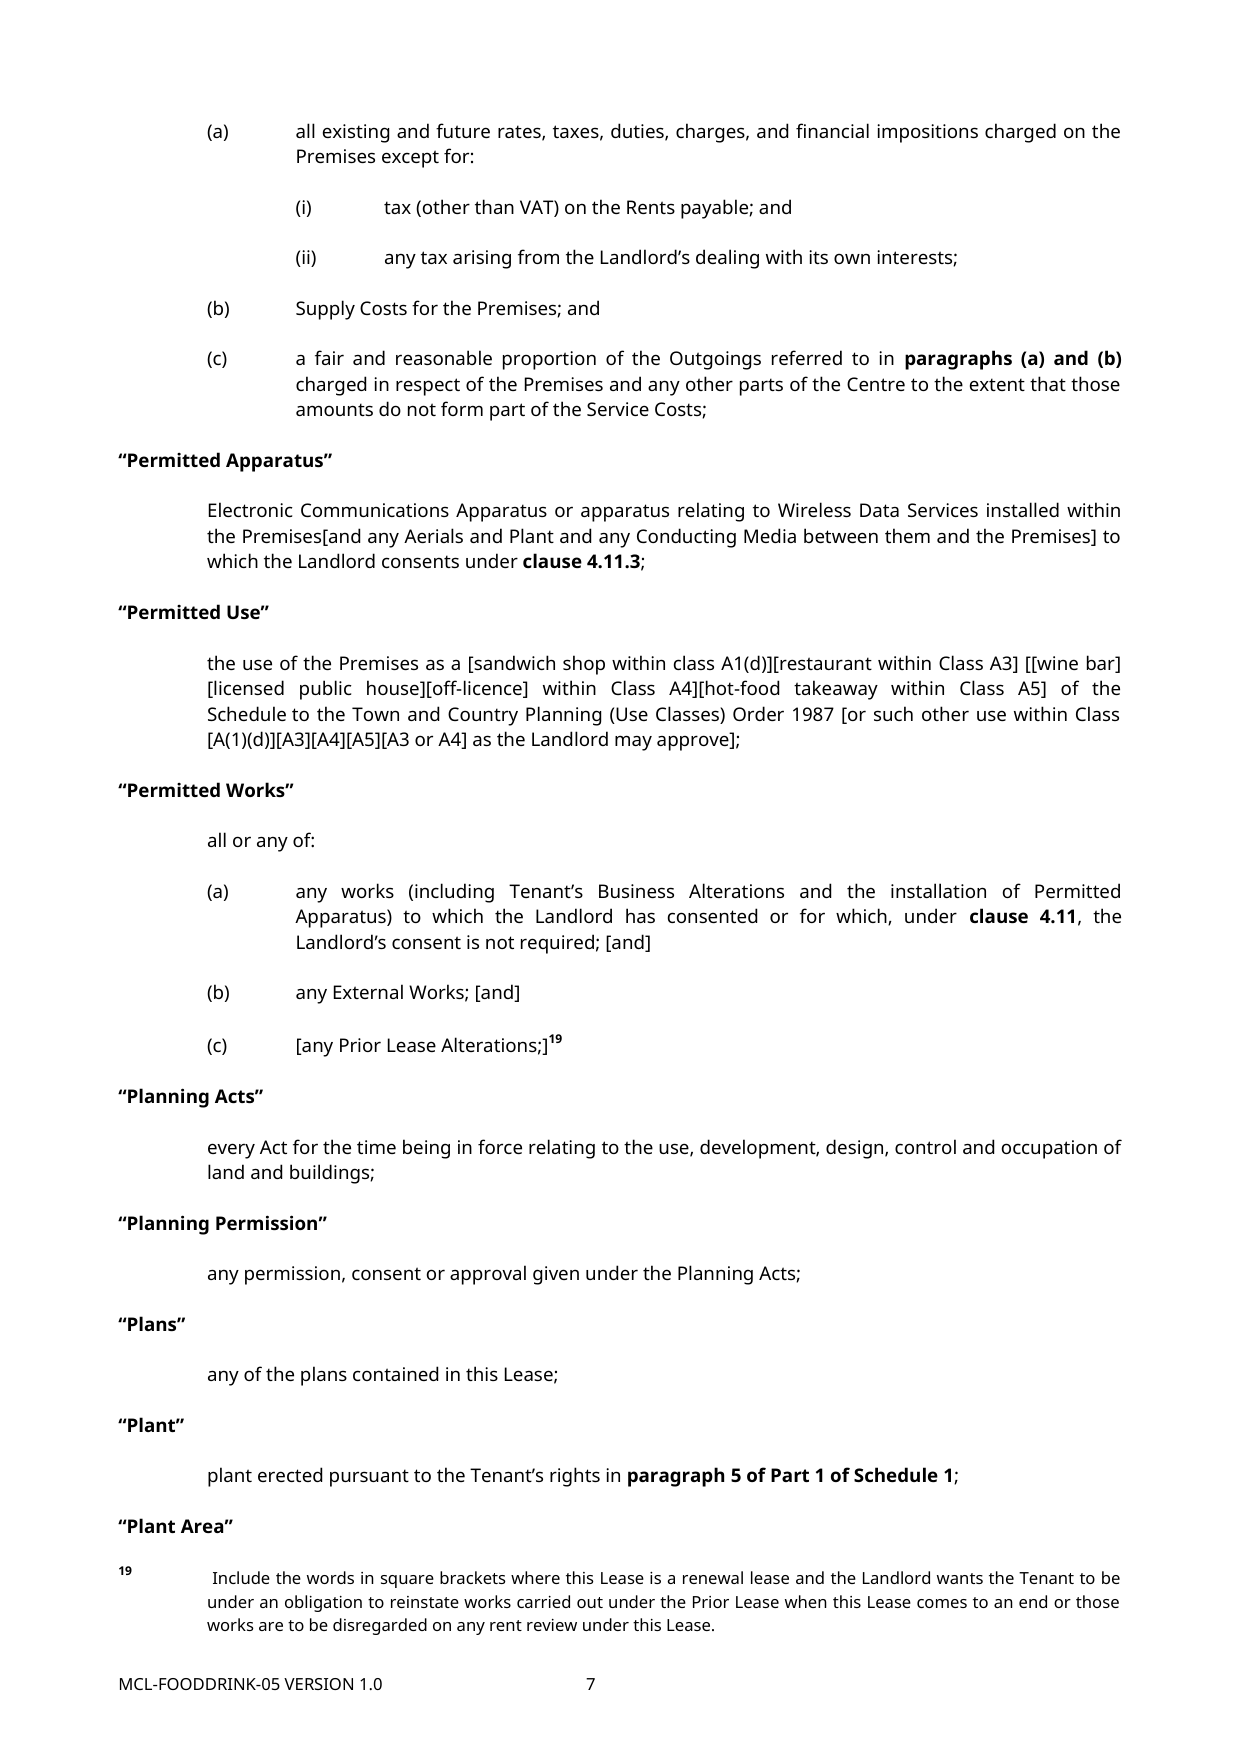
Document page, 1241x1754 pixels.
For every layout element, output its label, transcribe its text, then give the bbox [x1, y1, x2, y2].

list a fair and reasonable proportion of the Outgoings referred to in paragraphs (a) and (b) charged in respect of the Premises and any other parts of the Centre to the extent that those amounts do not form part of the Service Costs; [207, 346, 1122, 422]
list any External Works; [and] [207, 979, 1122, 1005]
text any of the plans contained in this Lease; [207, 1362, 1122, 1387]
text Electronic Communications Apparatus or apparatus relating to Wireless Data Services installed within the Premises[and any Aerials and Plant and any Conducting Media between them and the Premises] to which the Landlord consents under clause ‎4.11.3; [207, 498, 1122, 574]
list any works (including Tenant’s Business Alterations and the installation of Permitted Apparatus) to which the Landlord has consented or for which, under clause ‎4.11, the Landlord’s consent is not required; [and] [207, 878, 1122, 954]
text “Permitted Use” [118, 599, 1122, 625]
text “Planning Acts” [118, 1083, 1122, 1109]
text “Planning Permission” [118, 1210, 1122, 1236]
list tax (other than VAT) on the Rents payable; and [295, 194, 1122, 220]
text “Permitted Works” [118, 777, 1122, 802]
text any permission, consent or approval given under the Planning Acts; [207, 1261, 1122, 1286]
text the use of the Premises as a [sandwich shop within class A1(d)][restaurant within Class A3] [[wine bar][licensed public house][off-licence] within Class A4][hot-food takeaway within Class A5] of the Schedule to the Town and Country Planning (Use Classes) Order 1987 [or such other use within Class [A(1)(d)][A3][A4][A5][A3 or A4] as the Landlord may approve]; [207, 650, 1122, 752]
list [any Prior Lease Alterations;] [207, 1030, 1122, 1058]
text all or any of: [207, 827, 1122, 853]
text “Plans” [118, 1311, 1122, 1337]
list any tax arising from the Landlord’s dealing with its own interests; [295, 245, 1122, 270]
text “Plant Area” [118, 1513, 1122, 1539]
list Supply Costs for the Premises; and [207, 295, 1122, 321]
list all existing and future rates, taxes, duties, charges, and financial impositions charged on the Premises except for: [207, 118, 1122, 169]
text “Permitted Apparatus” [118, 447, 1122, 473]
text every Act for the time being in force relating to the use, development, design, control and occupation of land and buildings; [207, 1134, 1122, 1185]
text “Plant” [118, 1412, 1122, 1438]
text plant erected pursuant to the Tenant’s rights in paragraph ‎5 of ‎Part 1 of Schedule ‎1; [207, 1463, 1122, 1488]
